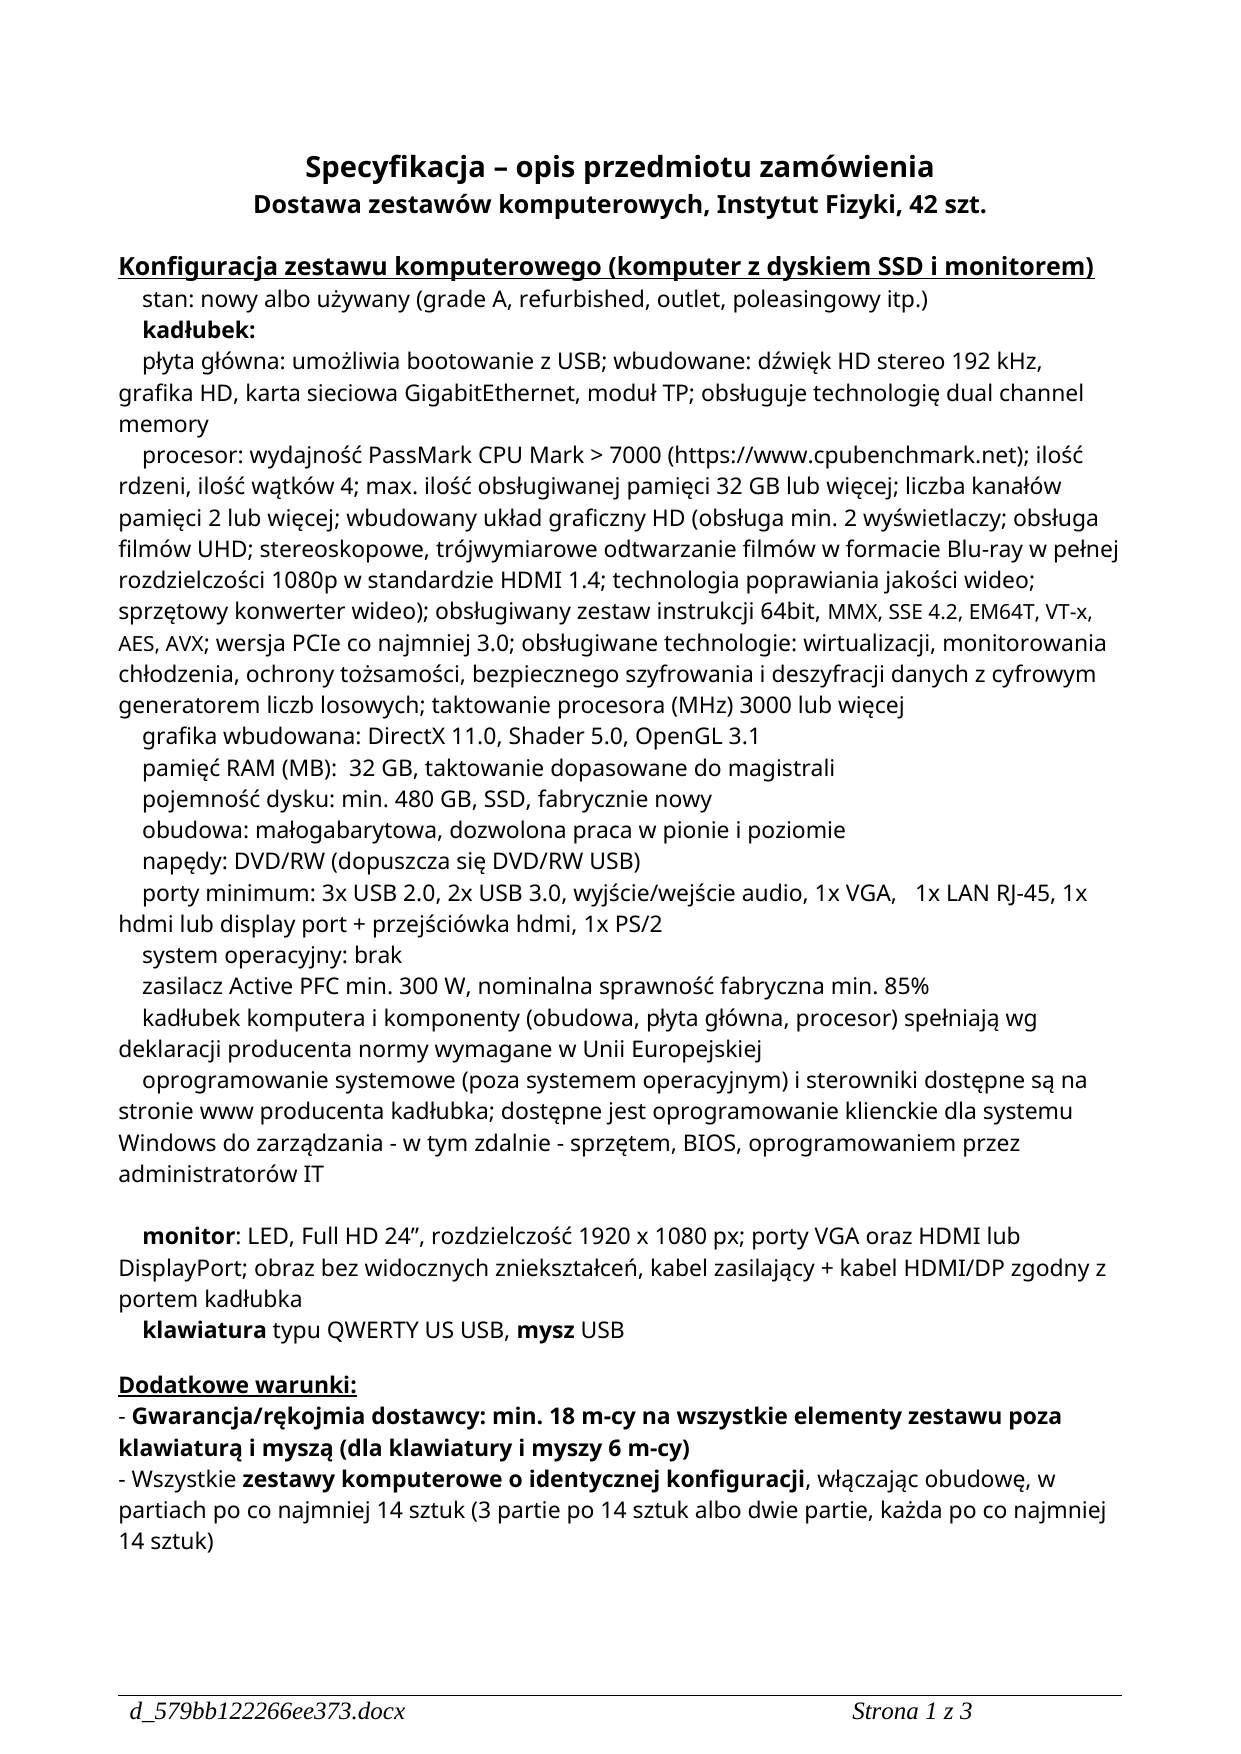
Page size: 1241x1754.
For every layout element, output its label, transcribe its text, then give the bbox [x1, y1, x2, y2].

text system operacyjny: brak [118, 939, 1122, 970]
text stan: nowy albo używany (grade A, refurbished, outlet, poleasingowy itp.) [118, 283, 1122, 314]
text zasilacz Active PFC min. 300 W, nominalna sprawność fabryczna min. 85% [118, 970, 1122, 1002]
text Dodatkowe warunki: [118, 1369, 1122, 1400]
text - Gwarancja/rękojmia dostawcy: min. 18 m-cy na wszystkie elementy zestawu poza klawiaturą i myszą (dla klawiatury i myszy 6 m-cy) [118, 1400, 1122, 1463]
text procesor: wydajność PassMark CPU Mark > 7000 (https://www.cpubenchmark.net); ilość rdzeni, ilość wątków 4; max. ilość obsługiwanej pamięci 32 GB lub więcej; liczba kanałów pamięci 2 lub więcej; wbudowany układ graficzny HD (obsługa min. 2 wyświetlaczy; obsługa filmów UHD; stereoskopowe, trójwymiarowe odtwarzanie filmów w formacie Blu-ray w pełnej rozdzielczości 1080p w standardzie HDMI 1.4; technologia poprawiania jakości wideo; sprzętowy konwerter wideo); obsługiwany zestaw instrukcji 64bit, MMX, SSE 4.2, EM64T, VT-x, AES, AVX; wersja PCIe co najmniej 3.0; obsługiwane technologie: wirtualizacji, monitorowania chłodzenia, ochrony tożsamości, bezpiecznego szyfrowania i deszyfracji danych z cyfrowym generatorem liczb losowych; taktowanie procesora (MHz) 3000 lub więcej [118, 439, 1122, 720]
text płyta główna: umożliwia bootowanie z USB; wbudowane: dźwięk HD stereo 192 kHz, grafika HD, karta sieciowa GigabitEthernet, moduł TP; obsługuje technologię dual channel memory [118, 345, 1122, 439]
text pojemność dysku: min. 480 GB, SSD, fabrycznie nowy [118, 783, 1122, 814]
text klawiatura typu QWERTY US USB, mysz USB [118, 1314, 1122, 1345]
text monitor: LED, Full HD 24”, rozdzielczość 1920 x 1080 px; porty VGA oraz HDMI lub DisplayPort; obraz bez widocznych zniekształceń, kabel zasilający + kabel HDMI/DP zgodny z portem kadłubka [118, 1220, 1122, 1314]
text grafika wbudowana: DirectX 11.0, Shader 5.0, OpenGL 3.1 [118, 720, 1122, 752]
text Dostawa zestawów komputerowych, Instytut Fizyki, 42 szt. [118, 186, 1122, 220]
text Specyfikacja – opis przedmiotu zamówienia [118, 147, 1122, 186]
text Konfiguracja zestawu komputerowego (komputer z dyskiem SSD i monitorem) [118, 249, 1122, 283]
text kadłubek komputera i komponenty (obudowa, płyta główna, procesor) spełniają wg deklaracji producenta normy wymagane w Unii Europejskiej [118, 1002, 1122, 1064]
text pamięć RAM (MB): 32 GB, taktowanie dopasowane do magistrali [118, 752, 1122, 783]
text napędy: DVD/RW (dopuszcza się DVD/RW USB) [118, 845, 1122, 877]
text obudowa: małogabarytowa, dozwolona praca w pionie i poziomie [118, 814, 1122, 845]
text - Wszystkie zestawy komputerowe o identycznej konfiguracji, włączając obudowę, w partiach po co najmniej 14 sztuk (3 partie po 14 sztuk albo dwie partie, każda po co najmniej 14 sztuk) [118, 1463, 1122, 1556]
text oprogramowanie systemowe (poza systemem operacyjnym) i sterowniki dostępne są na stronie www producenta kadłubka; dostępne jest oprogramowanie klienckie dla systemu Windows do zarządzania - w tym zdalnie - sprzętem, BIOS, oprogramowaniem przez administratorów IT [118, 1064, 1122, 1189]
text kadłubek: [118, 314, 1122, 345]
text porty minimum: 3x USB 2.0, 2x USB 3.0, wyjście/wejście audio, 1x VGA, 1x LAN RJ-45, 1x hdmi lub display port + przejściówka hdmi, 1x PS/2 [118, 877, 1122, 939]
